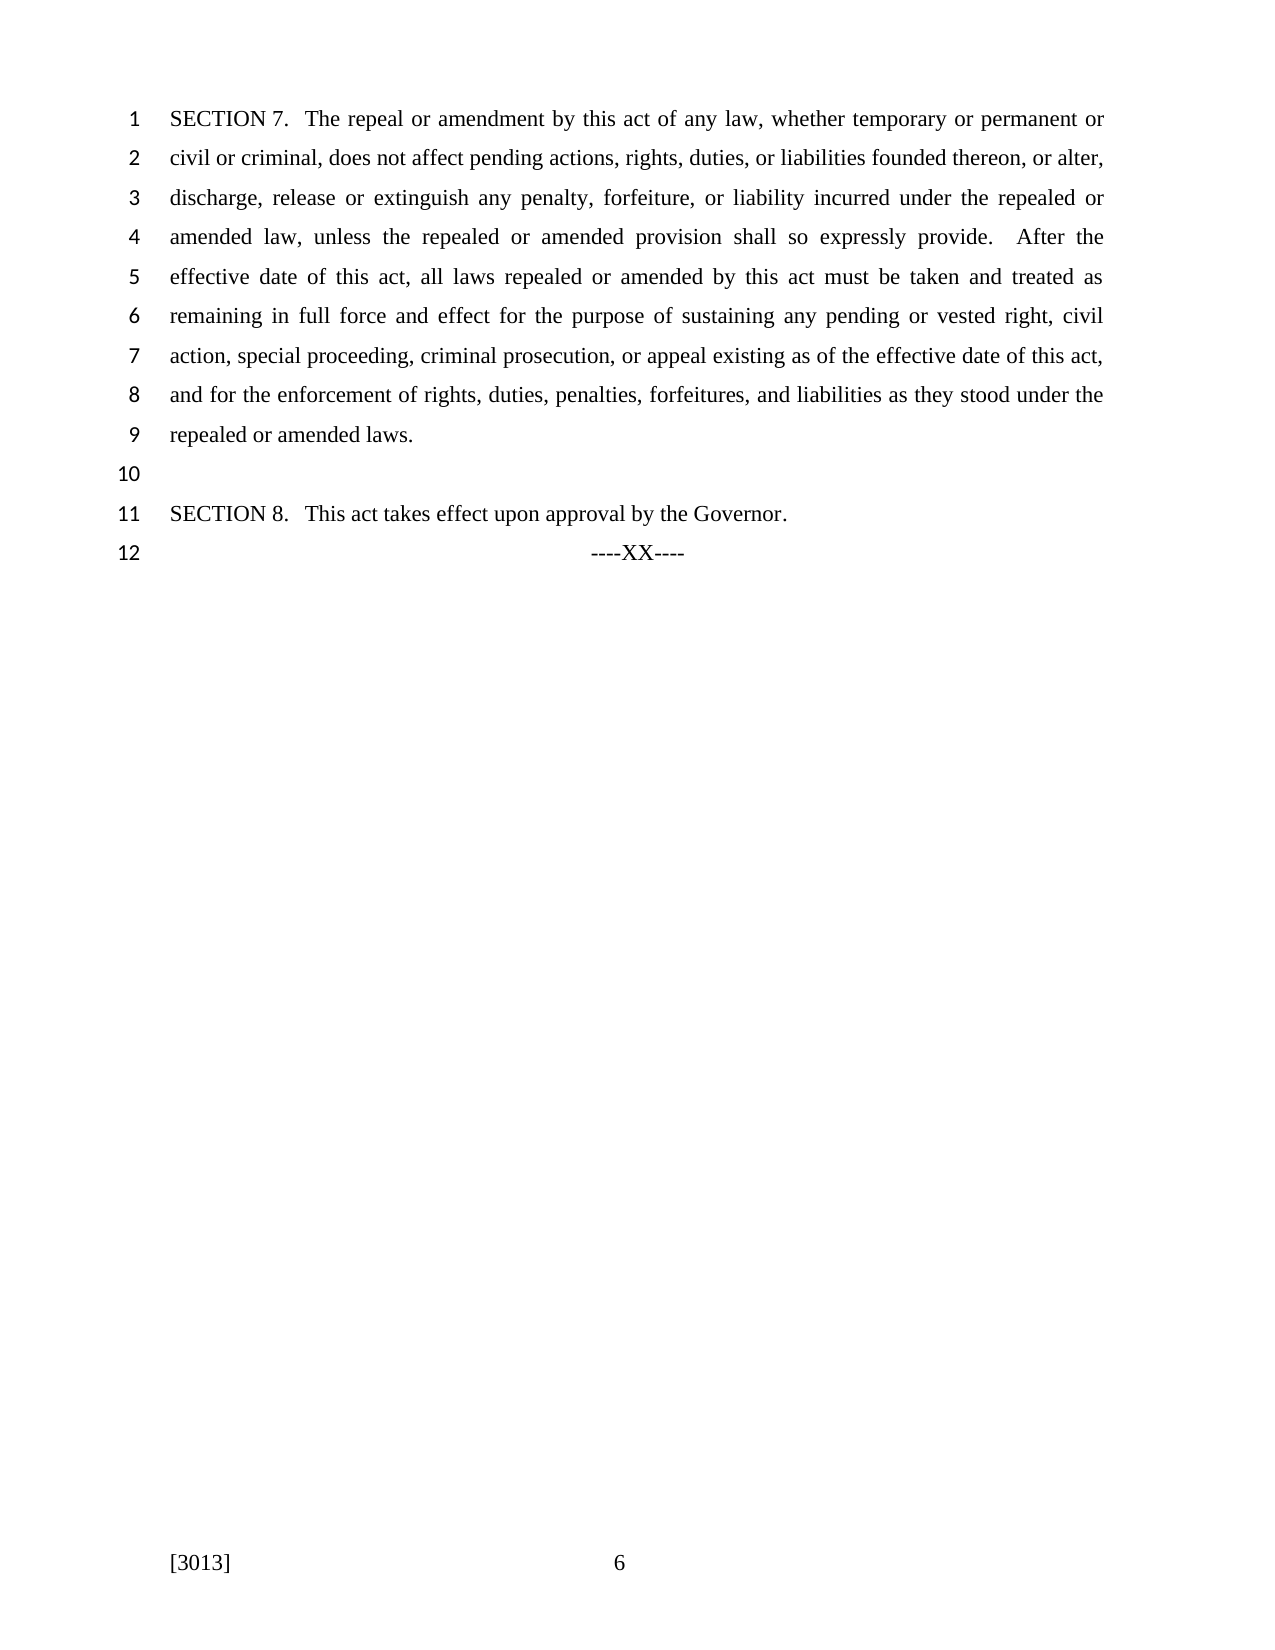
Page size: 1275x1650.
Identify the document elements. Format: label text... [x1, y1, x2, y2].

text ----XX---- [169, 539, 1106, 566]
text SECTION 8. This act takes effect upon approval by the Governor. [169, 500, 1106, 526]
text SECTION 7. The repeal or amendment by this act of any law, whether temporary or permanent or civil or criminal, does not affect pending actions, rights, duties, or liabilities founded thereon, or alter, discharge, release or extinguish any penalty, forfeiture, or liability incurred under the repealed or amended law, unless the repealed or amended provision shall so expressly provide. After the effective date of this act, all laws repealed or amended by this act must be taken and treated as remaining in full force and effect for the purpose of sustaining any pending or vested right, civil action, special proceeding, criminal prosecution, or appeal existing as of the effective date of this act, and for the enforcement of rights, duties, penalties, forfeitures, and liabilities as they stood under the repealed or amended laws. [169, 105, 1106, 447]
